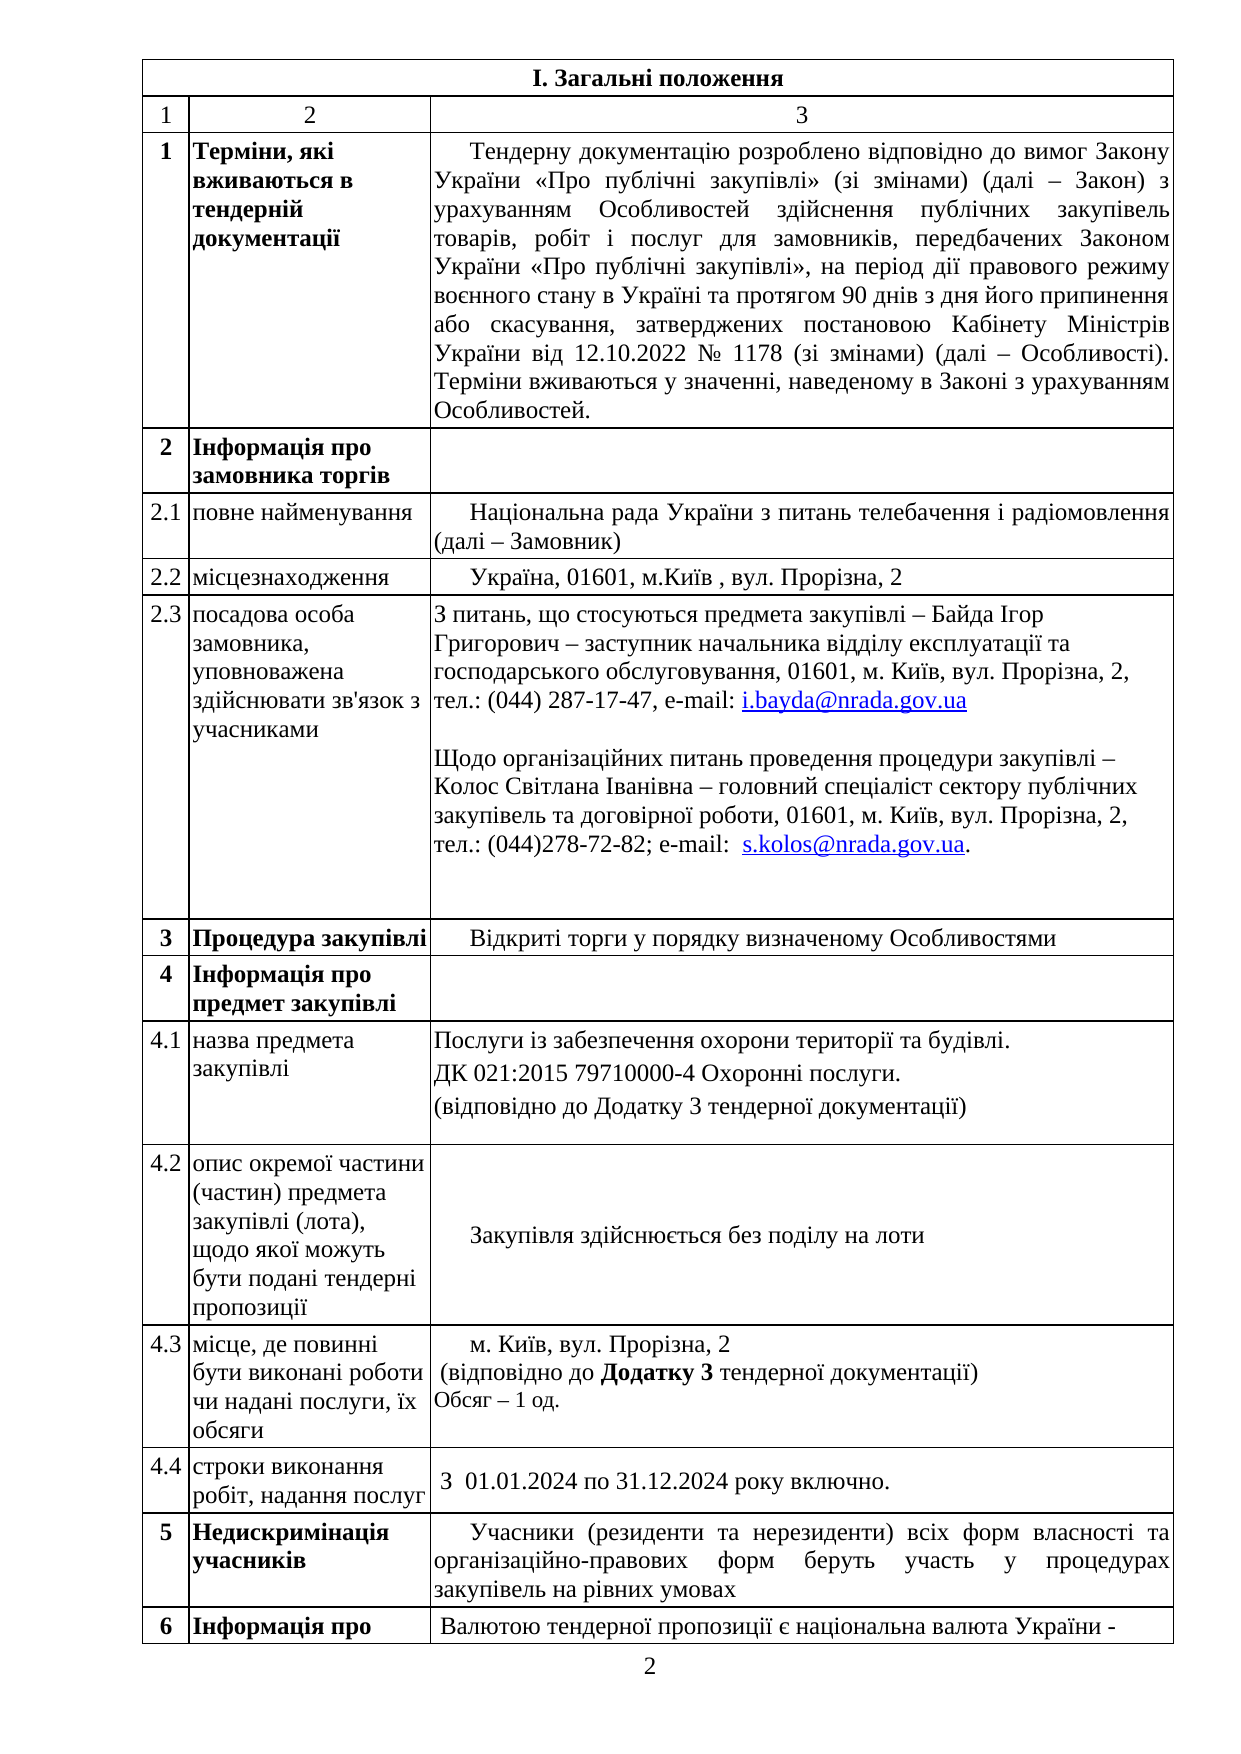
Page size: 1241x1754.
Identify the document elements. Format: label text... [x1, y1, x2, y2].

table_cell Терміни, які вживаються в тендерній документації [190, 133, 430, 427]
table_cell 5 [143, 1514, 188, 1606]
table_cell 4.2 [143, 1145, 188, 1324]
table_cell Відкриті торги у порядку визначеному Особливостями [431, 920, 1173, 955]
table_cell Закупівля здійснюється без поділу на лоти [431, 1145, 1173, 1324]
table_cell Національна рада України з питань телебачення і радіомовлення (далі – Замовник) [431, 494, 1173, 558]
table_cell 3 [143, 920, 188, 955]
table_cell 2 [190, 97, 430, 132]
table_cell Україна, 01601, м.Київ , вул. Прорізна, 2 [431, 559, 1173, 594]
table_cell 2.1 [143, 494, 188, 558]
table_cell м. Київ, вул. Прорізна, 2 (відповідно до Додатку 3 тендерної документації) Обсяг – 1 од. [431, 1326, 1173, 1447]
table_cell 1 [143, 97, 188, 132]
table_cell 2.3 [143, 596, 188, 918]
table_cell опис окремої частини (частин) предмета закупівлі (лота), щодо якої можуть бути подані тендерні пропозиції [190, 1145, 430, 1324]
table_cell Учасники (резиденти та нерезиденти) всіх форм власності та організаційно-правових форм беруть участь у процедурах закупівель на рівних умовах [431, 1514, 1173, 1606]
table_cell З питань, що стосуються предмета закупівлі – Байда Ігор Григорович – заступник начальника відділу експлуатації та господарського обслуговування, 01601, м. Київ, вул. Прорізна, 2, тел.: (044) 287-17-47, е-mail: i.bayda@nrada.gov.ua Щодо організаційних питань проведення процедури закупівлі – Колос Світлана Іванівна – головний спеціаліст сектору публічних закупівель та договірної роботи, 01601, м. Київ, вул. Прорізна, 2, тел.: (044)278-72-82; е-mail: s.kolos@nrada.gov.ua. [431, 596, 1173, 918]
table_cell 2 [143, 429, 188, 492]
table_cell Тендерну документацію розроблено відповідно до вимог Закону України «Про публічні закупівлі» (зі змінами) (далі – Закон) з урахуванням Особливостей здійснення публічних закупівель товарів, робіт і послуг для замовників, передбачених Законом України «Про публічні закупівлі», на період дії правового режиму воєнного стану в Україні та протягом 90 днів з дня його припинення або скасування, затверджених постановою Кабінету Міністрів України від 12.10.2022 № 1178 (зі змінами) (далі – Особливості). Терміни вживаються у значенні, наведеному в Законі з урахуванням Особливостей. [431, 133, 1173, 427]
table_cell місце, де повинні бути виконані роботи чи надані послуги, їх обсяги [190, 1326, 430, 1447]
table_cell Інформація про замовника торгів [190, 429, 430, 492]
table_header І. Загальні положення [143, 60, 1173, 95]
table_cell строки виконання робіт, надання послуг [190, 1448, 430, 1512]
table_cell 2.2 [143, 559, 188, 594]
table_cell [431, 1608, 1173, 1643]
table_cell [431, 429, 1173, 492]
table_cell [431, 956, 1173, 1020]
table_cell 4.3 [143, 1326, 188, 1447]
table_cell посадова особа замовника, уповноважена здійснювати зв'язок з учасниками [190, 596, 430, 918]
table_cell місцезнаходження [190, 559, 430, 594]
table_cell 4 [143, 956, 188, 1020]
table_cell Інформація про предмет закупівлі [190, 956, 430, 1020]
table_cell назва предмета закупівлі [190, 1022, 430, 1144]
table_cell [190, 1608, 430, 1643]
table_cell 6 [143, 1608, 188, 1643]
table_cell Послуги із забезпечення охорони території та будівлі. ДК 021:2015 79710000-4 Охоронні послуги. (відповідно до Додатку 3 тендерної документації) [431, 1022, 1173, 1144]
table_cell 4.1 [143, 1022, 188, 1144]
table_cell Процедура закупівлі [190, 920, 430, 955]
table_cell Недискримінація учасників [190, 1514, 430, 1606]
table_cell 1 [143, 133, 188, 427]
table_cell З 01.01.2024 по 31.12.2024 року включно. [431, 1448, 1173, 1512]
table_cell 3 [431, 97, 1173, 132]
table_cell 4.4 [143, 1448, 188, 1512]
table_cell повне найменування [190, 494, 430, 558]
